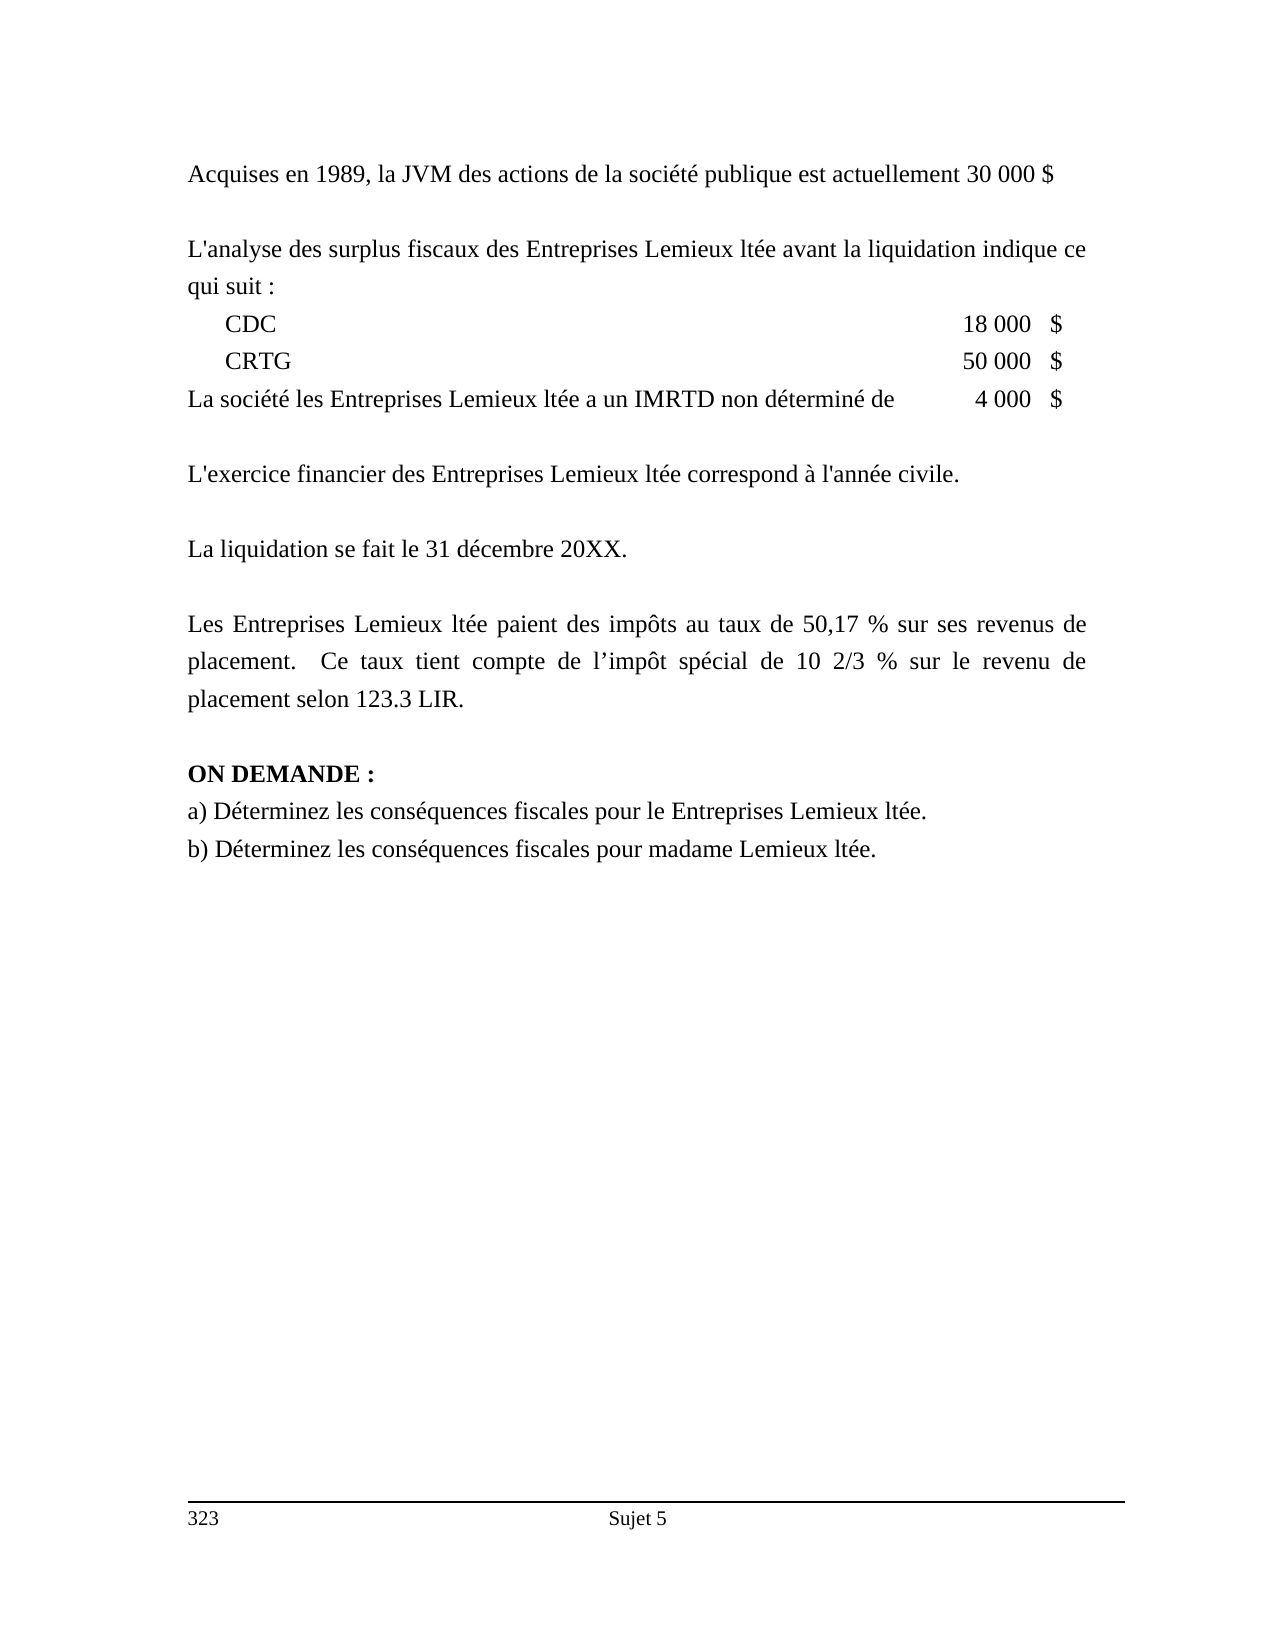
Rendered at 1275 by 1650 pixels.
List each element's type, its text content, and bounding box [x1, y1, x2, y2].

text L'exercice financier des Entreprises Lemieux ltée correspond à l'année civile. [187, 450, 1087, 487]
text La liquidation se fait le 31 décembre 20XX. [187, 525, 1087, 562]
text CRTG 50 000 $ [187, 337, 1087, 375]
text a) Déterminez les conséquences fiscales pour le Entreprises Lemieux ltée. [187, 787, 1087, 825]
text ON DEMANDE : [187, 750, 1087, 787]
text b) Déterminez les conséquences fiscales pour madame Lemieux ltée. [187, 825, 1087, 862]
text Acquises en 1989, la JVM des actions de la société publique est actuellement 30 000 $ [187, 150, 1087, 187]
text La société les Entreprises Lemieux ltée a un IMRTD non déterminé de 4 000 $ [187, 375, 1087, 412]
text CDC 18 000 $ [187, 300, 1087, 337]
text L'analyse des surplus fiscaux des Entreprises Lemieux ltée avant la liquidation indique ce qui suit : [187, 225, 1087, 300]
text Les Entreprises Lemieux ltée paient des impôts au taux de 50,17 % sur ses revenus de placement. Ce taux tient compte de l’impôt spécial de 10 2/3 % sur le revenu de placement selon 123.3 LIR. [187, 600, 1087, 712]
